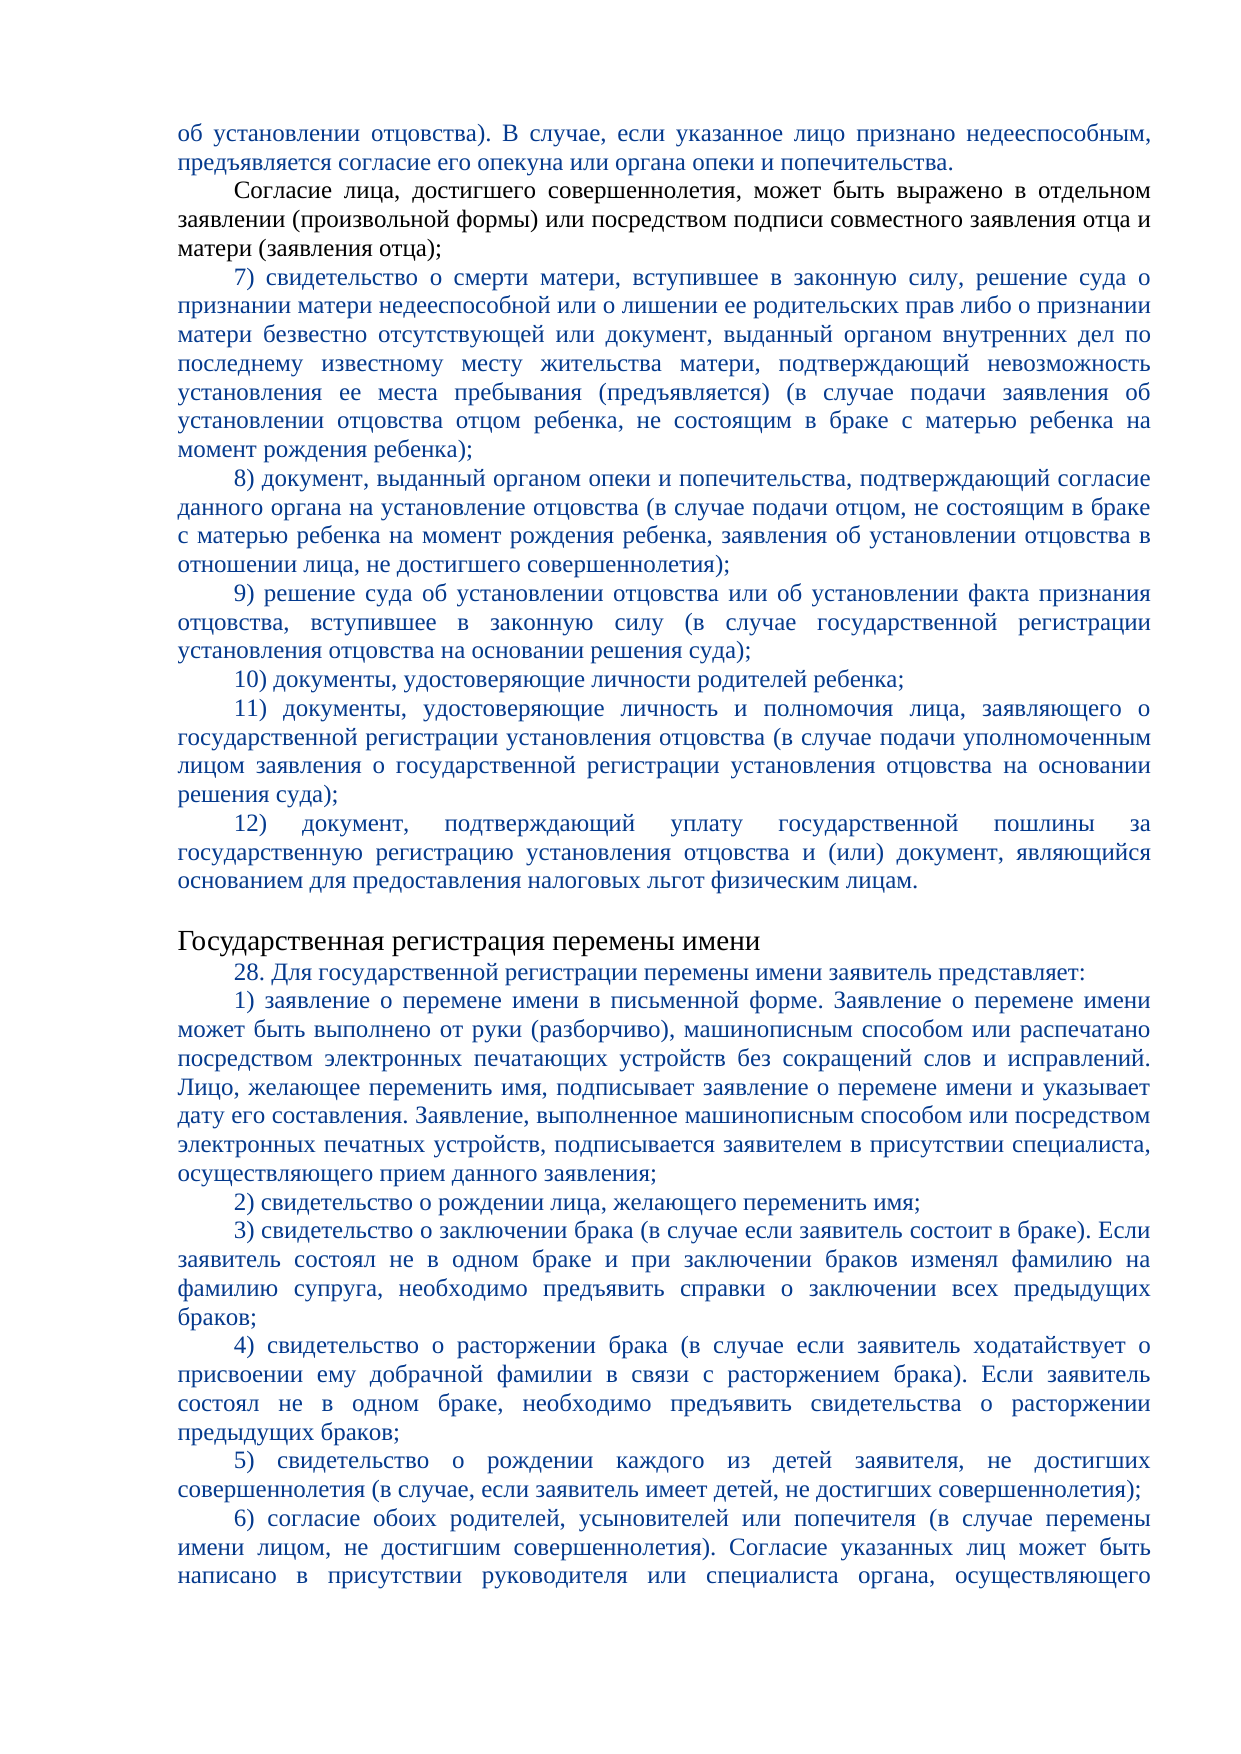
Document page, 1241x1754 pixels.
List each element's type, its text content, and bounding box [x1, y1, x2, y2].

text 7) свидетельство о смерти матери, вступившее в законную силу, решение суда о признании матери недееспособной или о лишении ее родительских прав либо о признании матери безвестно отсутствующей или документ, выданный органом внутренних дел по последнему известному месту жительства матери, подтверждающий невозможность установления ее места пребывания (предъявляется) (в случае подачи заявления об установлении отцовства отцом ребенка, не состоящим в браке с матерью ребенка на момент рождения ребенка); [177, 262, 1152, 463]
text 28. Для государственной регистрации перемены имени заявитель представляет: [177, 957, 1152, 985]
text 8) документ, выданный органом опеки и попечительства, подтверждающий согласие данного органа на установление отцовства (в случае подачи отцом, не состоящим в браке с матерью ребенка на момент рождения ребенка, заявления об установлении отцовства в отношении лица, не достигшего совершеннолетия); [177, 463, 1152, 578]
text 9) решение суда об установлении отцовства или об установлении факта признания отцовства, вступившее в законную силу (в случае государственной регистрации установления отцовства на основании решения суда); [177, 578, 1152, 664]
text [177, 1503, 1152, 1589]
text 12) документ, подтверждающий уплату государственной пошлины за государственную регистрацию установления отцовства и (или) документ, являющийся основанием для предоставления налоговых льгот физическим лицам. [177, 808, 1152, 894]
text 4) свидетельство о расторжении брака (в случае если заявитель ходатайствует о присвоении ему добрачной фамилии в связи с расторжением брака). Если заявитель состоял не в одном браке, необходимо предъявить свидетельства о расторжении предыдущих браков; [177, 1330, 1152, 1445]
text 5) свидетельство о рождении каждого из детей заявителя, не достигших совершеннолетия (в случае, если заявитель имеет детей, не достигших совершеннолетия); [177, 1445, 1152, 1503]
text 3) свидетельство о заключении брака (в случае если заявитель состоит в браке). Если заявитель состоял не в одном браке и при заключении браков изменял фамилию на фамилию супруга, необходимо предъявить справки о заключении всех предыдущих браков; [177, 1215, 1152, 1330]
text 1) заявление о перемене имени в письменной форме. Заявление о перемене имени может быть выполнено от руки (разборчиво), машинописным способом или распечатано посредством электронных печатающих устройств без сокращений слов и исправлений. Лицо, желающее переменить имя, подписывает заявление о перемене имени и указывает дату его составления. Заявление, выполненное машинописным способом или посредством электронных печатных устройств, подписывается заявителем в присутствии специалиста, осуществляющего прием данного заявления; [177, 985, 1152, 1187]
text 10) документы, удостоверяющие личности родителей ребенка; [177, 664, 1152, 693]
text 11) документы, удостоверяющие личность и полномочия лица, заявляющего о государственной регистрации установления отцовства (в случае подачи уполномоченным лицом заявления о государственной регистрации установления отцовства на основании решения суда); [177, 693, 1152, 808]
text Согласие лица, достигшего совершеннолетия, может быть выражено в отдельном заявлении (произвольной формы) или посредством подписи совместного заявления отца и матери (заявления отца); [177, 176, 1152, 262]
subtitle Государственная регистрация перемены имени [177, 923, 1152, 957]
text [177, 118, 1152, 176]
text 2) свидетельство о рождении лица, желающего переменить имя; [177, 1187, 1152, 1215]
